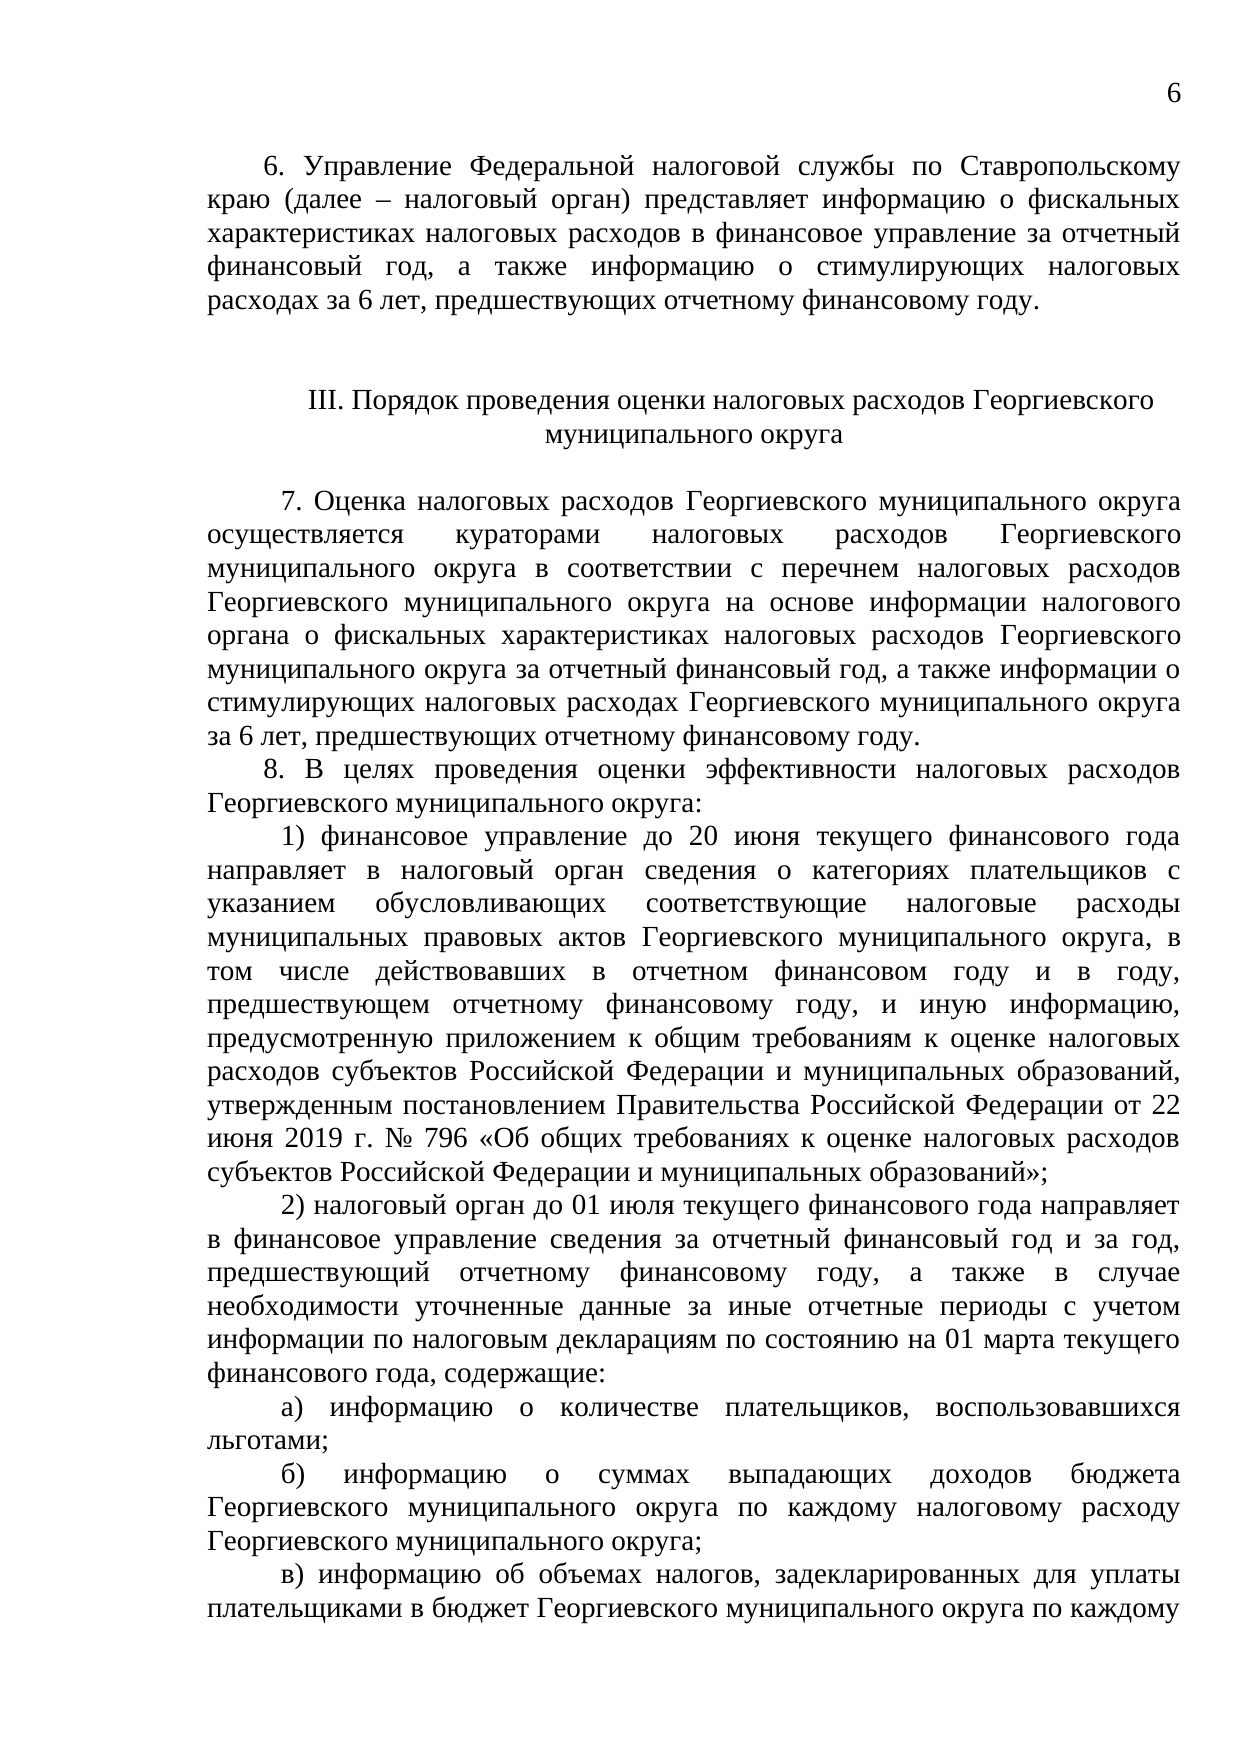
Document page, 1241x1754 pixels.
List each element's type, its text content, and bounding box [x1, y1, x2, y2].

text 7. Оценка налоговых расходов Георгиевского муниципального округа осуществляется кураторами налоговых расходов Георгиевского муниципального округа в соответствии с перечнем налоговых расходов Георгиевского муниципального округа на основе информации налогового органа о фискальных характеристиках налоговых расходов Георгиевского муниципального округа за отчетный финансовый год, а также информации о стимулирующих налоговых расходах Георгиевского муниципального округа за 6 лет, предшествующих отчетному финансовому году. [207, 483, 1181, 751]
text 6. Управление Федеральной налоговой службы по Ставропольскому краю (далее – налоговый орган) представляет информацию о фискальных характеристиках налоговых расходов в финансовое управление за отчетный финансовый год, а также информацию о стимулирующих налоговых расходах за 6 лет, предшествующих отчетному финансовому году. [207, 148, 1181, 315]
text 1) финансовое управление до 20 июня текущего финансового года направляет в налоговый орган сведения о категориях плательщиков с указанием обусловливающих соответствующие налоговые расходы муниципальных правовых актов Георгиевского муниципального округа, в том числе действовавших в отчетном финансовом году и в году, предшествующем отчетному финансовому году, и иную информацию, предусмотренную приложением к общим требованиям к оценке налоговых расходов субъектов Российской Федерации и муниципальных образований, утвержденным постановлением Правительства Российской Федерации от 22 июня 2019 г. № 796 «Об общих требованиях к оценке налоговых расходов субъектов Российской Федерации и муниципальных образований»; [207, 818, 1181, 1187]
text а) информацию о количестве плательщиков, воспользовавшихся льготами; [207, 1389, 1181, 1456]
text III. Порядок проведения оценки налоговых расходов Георгиевского муниципального округа [207, 382, 1181, 449]
text б) информацию о суммах выпадающих доходов бюджета Георгиевского муниципального округа по каждому налоговому расходу Георгиевского муниципального округа; [207, 1456, 1181, 1556]
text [207, 1556, 1181, 1623]
text 2) налоговый орган до 01 июля текущего финансового года направляет в финансовое управление сведения за отчетный финансовый год и за год, предшествующий отчетному финансовому году, а также в случае необходимости уточненные данные за иные отчетные периоды с учетом информации по налоговым декларациям по состоянию на 01 марта текущего финансового года, содержащие: [207, 1187, 1181, 1389]
text 8. В целях проведения оценки эффективности налоговых расходов Георгиевского муниципального округа: [207, 751, 1181, 818]
